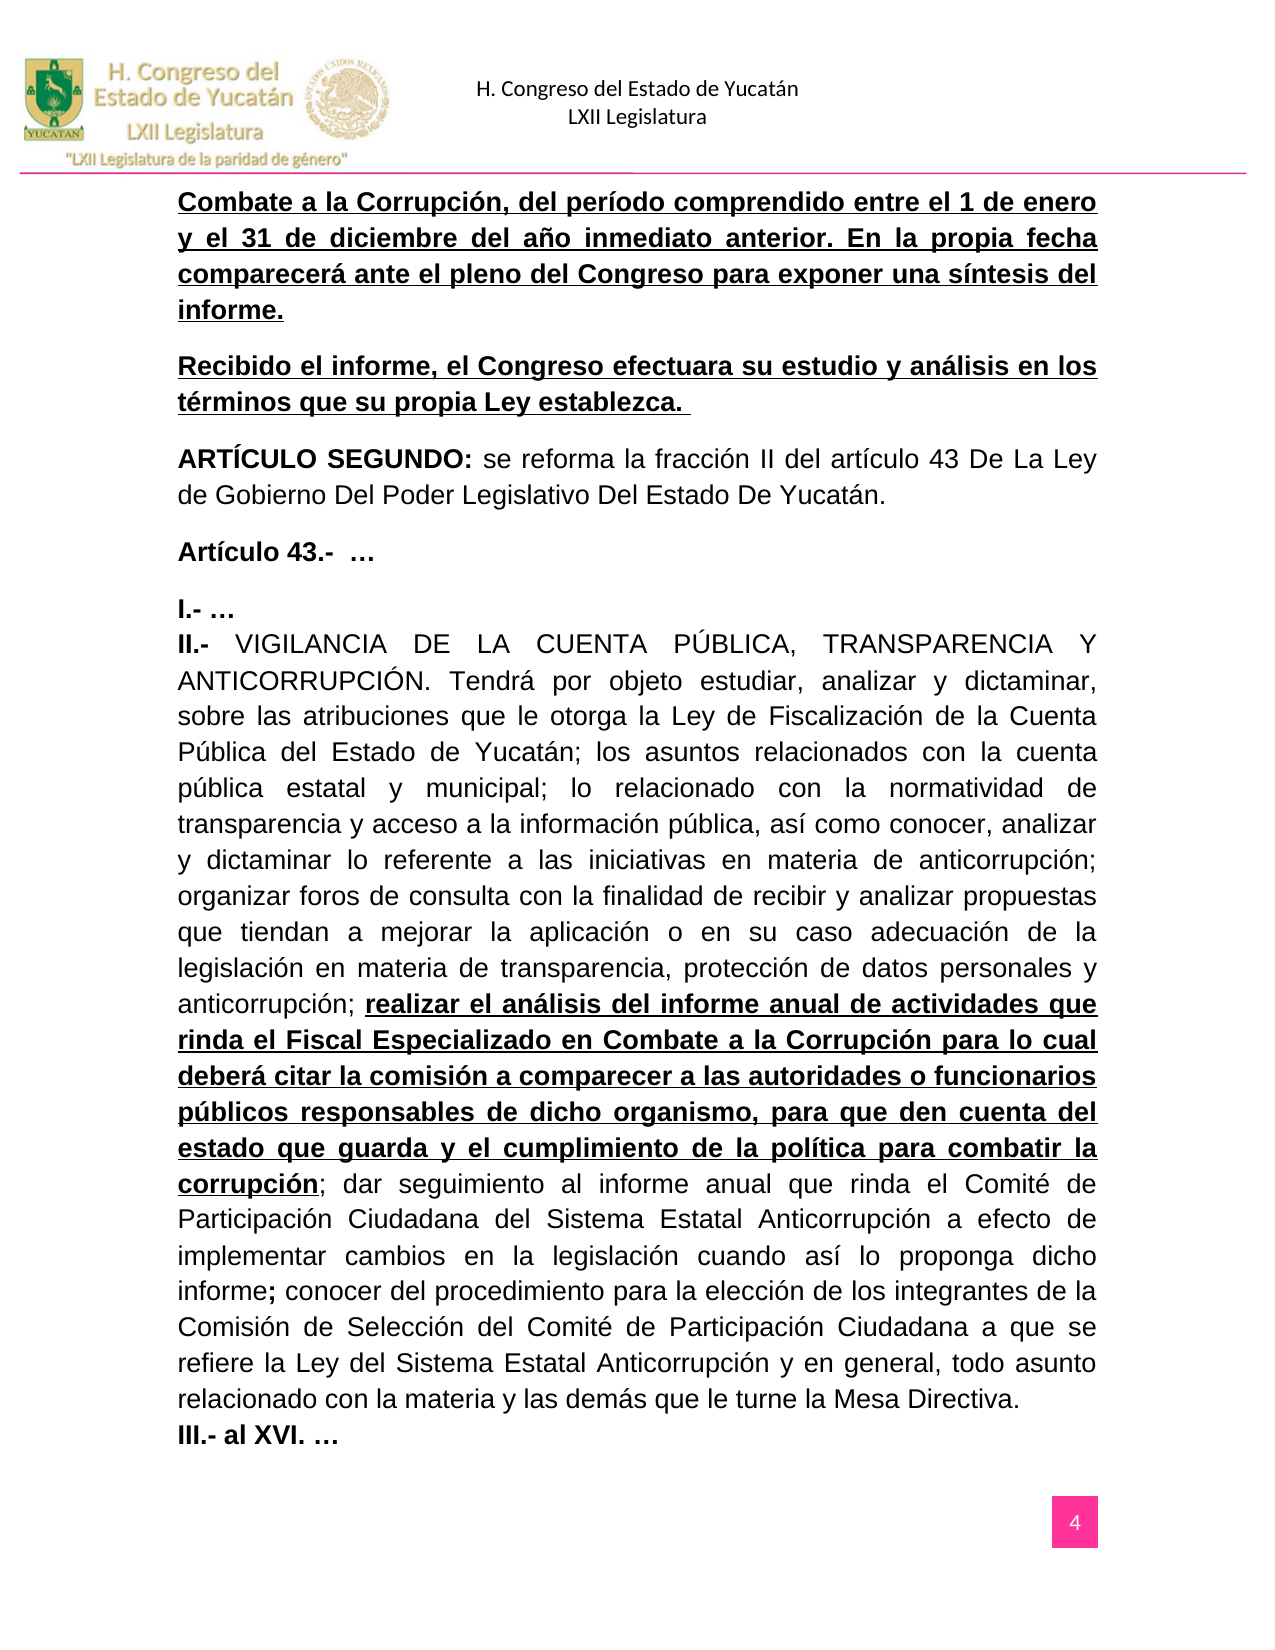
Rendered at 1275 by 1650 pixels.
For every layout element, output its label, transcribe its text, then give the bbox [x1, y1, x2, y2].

picture [5, 0, 409, 241]
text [177, 186, 1098, 213]
text Recibido el informe, el Congreso efectuara su estudio y análisis en los términos que su propia Ley establezca. [177, 379, 1098, 418]
text ARTÍCULO SEGUNDO: se reforma la fracción II del artículo 43 De La Ley de Gobierno Del Poder Legislativo Del Estado De Yucatán. [177, 443, 1098, 510]
text Recibido el informe, el Congreso efectuara su estudio y análisis en los términos que su propia Ley establezca. [177, 350, 1098, 378]
text II.- VIGILANCIA DE LA CUENTA PÚBLICA, TRANSPARENCIA Y ANTICORRUPCIÓN. Tendrá por objeto estudiar, analizar y dictaminar, sobre las atribuciones que le otorga la Ley de Fiscalización de la Cuenta Pública del Estado de Yucatán; los asuntos relacionados con la cuenta pública estatal y municipal; lo relacionado con la normatividad de transparencia y acceso a la información pública, así como conocer, analizar y dictaminar lo referente a las iniciativas en materia de anticorrupción; organizar foros de consulta con la finalidad de recibir y analizar propuestas que tiendan a mejorar la aplicación o en su caso adecuación de la legislación en materia de transparencia, protección de datos personales y anticorrupción; realizar el análisis del informe anual de actividades que rinda el Fiscal Especializado en Combate a la Corrupción para lo cual deberá citar la comisión a comparecer a las autoridades o funcionarios públicos responsables de dicho organismo, para que den cuenta del estado que guarda y el cumplimiento de la política para combatir la corrupción; dar seguimiento al informe anual que rinda el Comité de Participación Ciudadana del Sistema Estatal Anticorrupción a efecto de implementar cambios en la legislación cuando así lo proponga dicho informe; conocer del procedimiento para la elección de los integrantes de la Comisión de Selección del Comité de Participación Ciudadana a que se refiere la Ley del Sistema Estatal Anticorrupción y en general, todo asunto relacionado con la materia y las demás que le turne la Mesa Directiva. [177, 628, 1098, 1051]
text II.- VIGILANCIA DE LA CUENTA PÚBLICA, TRANSPARENCIA Y ANTICORRUPCIÓN. Tendrá por objeto estudiar, analizar y dictaminar, sobre las atribuciones que le otorga la Ley de Fiscalización de la Cuenta Pública del Estado de Yucatán; los asuntos relacionados con la cuenta pública estatal y municipal; lo relacionado con la normatividad de transparencia y acceso a la información pública, así como conocer, analizar y dictaminar lo referente a las iniciativas en materia de anticorrupción; organizar foros de consulta con la finalidad de recibir y analizar propuestas que tiendan a mejorar la aplicación o en su caso adecuación de la legislación en materia de transparencia, protección de datos personales y anticorrupción; realizar el análisis del informe anual de actividades que rinda el Fiscal Especializado en Combate a la Corrupción para lo cual deberá citar la comisión a comparecer a las autoridades o funcionarios públicos responsables de dicho organismo, para que den cuenta del estado que guarda y el cumplimiento de la política para combatir la corrupción; dar seguimiento al informe anual que rinda el Comité de Participación Ciudadana del Sistema Estatal Anticorrupción a efecto de implementar cambios en la legislación cuando así lo proponga dicho informe; conocer del procedimiento para la elección de los integrantes de la Comisión de Selección del Comité de Participación Ciudadana a que se refiere la Ley del Sistema Estatal Anticorrupción y en general, todo asunto relacionado con la materia y las demás que le turne la Mesa Directiva. [177, 1160, 1098, 1414]
text I.- … [177, 593, 1098, 624]
text III.- al XVI. … [177, 1419, 1098, 1450]
text Artículo 43.- … [177, 536, 1098, 567]
